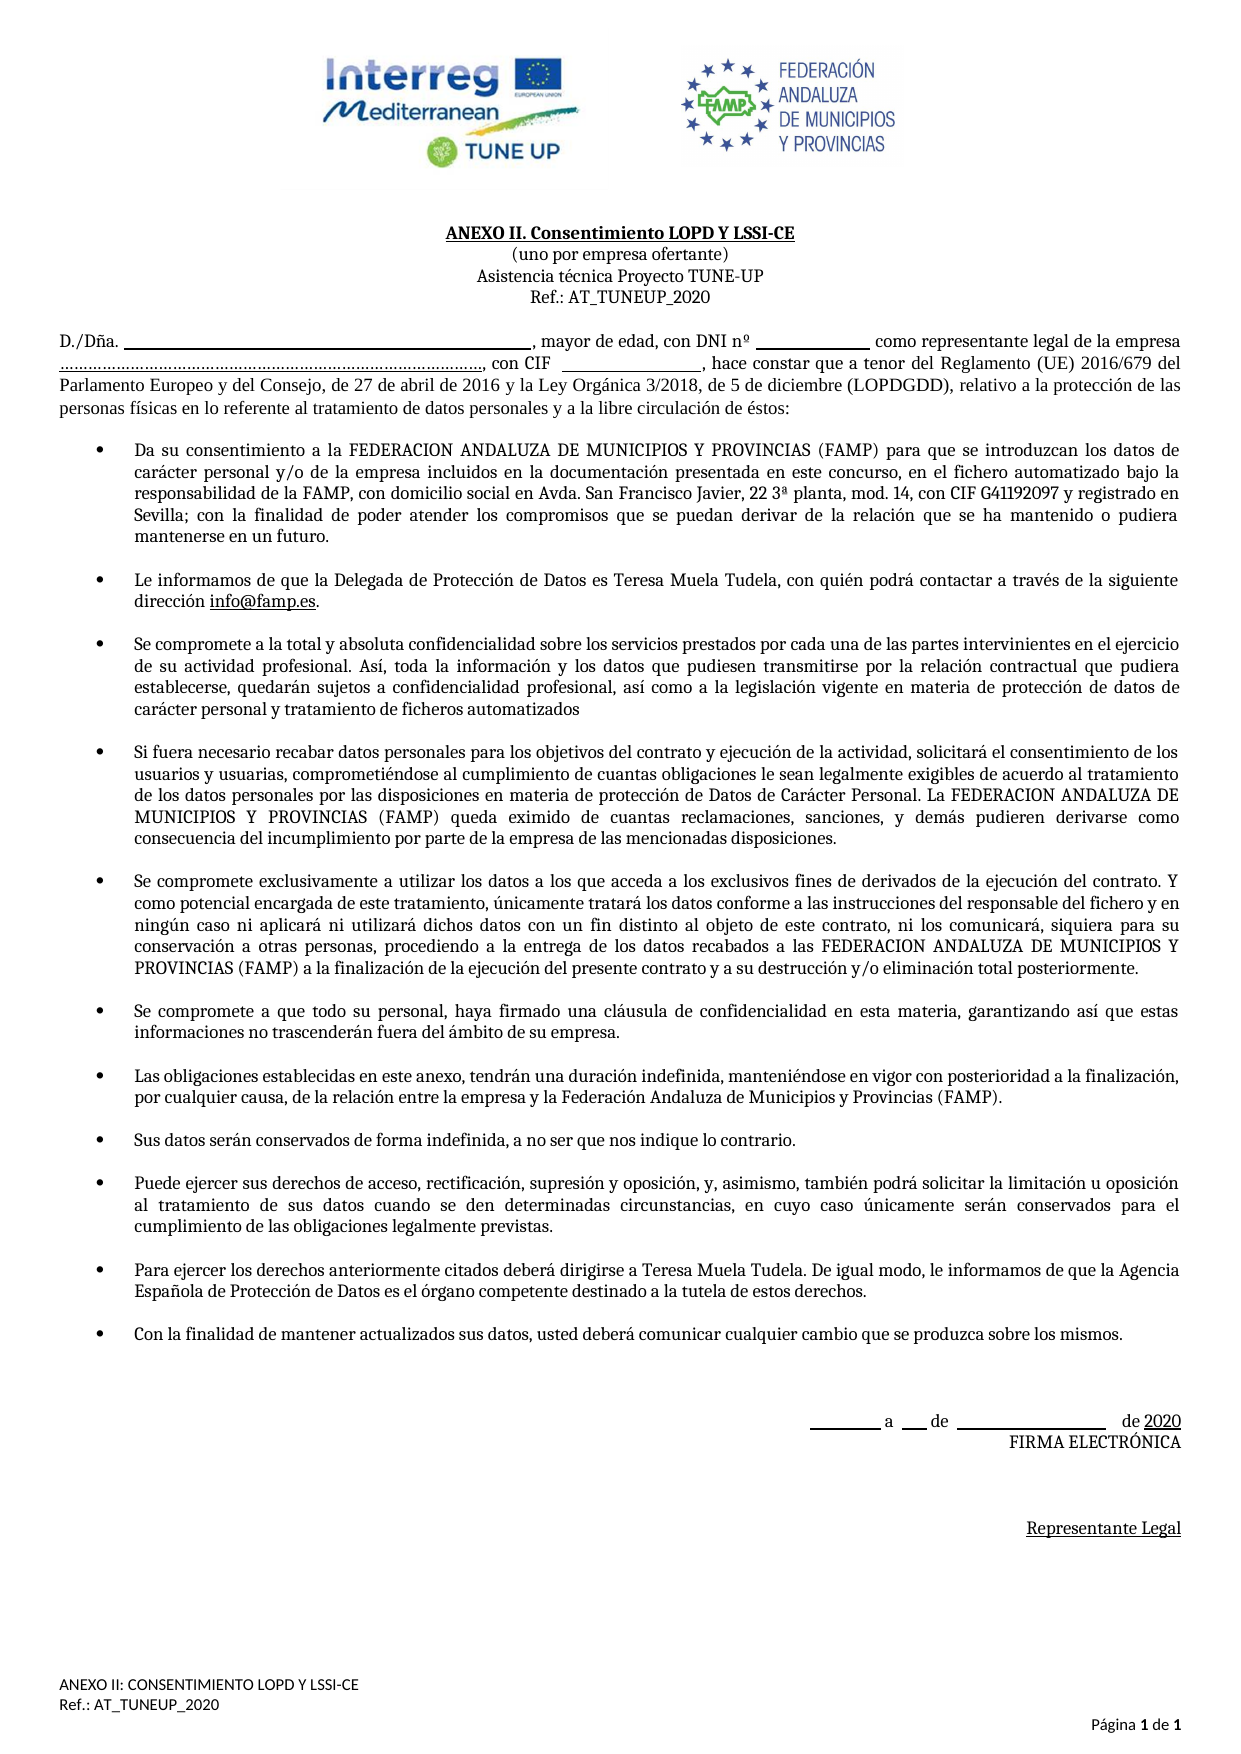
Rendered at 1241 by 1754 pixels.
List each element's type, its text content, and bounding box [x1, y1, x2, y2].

text D./Dña. , mayor de edad, con DNI nº como representante legal de la empresa ………………………………………………………………………………, con CIF , hace constar que a tenor del Reglamento (UE) 2016/679 del Parlamento Europeo y del Consejo, de 27 de abril de 2016 y la Ley Orgánica 3/2018, de 5 de diciembre (LOPDGDD), relativo a la protección de las personas físicas en lo referente al tratamiento de datos personales y a la libre circulación de éstos: [59, 330, 1181, 418]
list Representante Legal [134, 1518, 1181, 1539]
list FIRMA ELECTRÓNICA [134, 1432, 1181, 1453]
list Le informamos de que la Delegada de Protección de Datos es Teresa Muela Tudela, con quién podrá contactar a través de la siguiente dirección info@famp.es. [97, 569, 1181, 612]
list Puede ejercer sus derechos de acceso, rectificación, supresión y oposición, y, asimismo, también podrá solicitar la limitación u oposición al tratamiento de sus datos cuando se den determinadas circunstancias, en cuyo caso únicamente serán conservados para el cumplimiento de las obligaciones legalmente previstas. [97, 1173, 1181, 1238]
text a de de 2020 [59, 1410, 1181, 1432]
list Se compromete a la total y absoluta confidencialidad sobre los servicios prestados por cada una de las partes intervinientes en el ejercicio de su actividad profesional. Así, toda la información y los datos que pudiesen transmitirse por la relación contractual que pudiera establecerse, quedarán sujetos a confidencialidad profesional, así como a la legislación vigente en materia de protección de datos de carácter personal y tratamiento de ficheros automatizados [97, 634, 1181, 720]
text Ref.: AT_TUNEUP_2020 [59, 287, 1181, 309]
text (uno por empresa ofertante) [59, 244, 1181, 266]
list Da su consentimiento a la FEDERACION ANDALUZA DE MUNICIPIOS Y PROVINCIAS (FAMP) para que se introduzcan los datos de carácter personal y/o de la empresa incluidos en la documentación presentada en este concurso, en el fichero automatizado bajo la responsabilidad de la FAMP, con domicilio social en Avda. San Francisco Javier, 22 3ª planta, mod. 14, con CIF G41192097 y registrado en Sevilla; con la finalidad de poder atender los compromisos que se puedan derivar de la relación que se ha mantenido o pudiera mantenerse en un futuro. [97, 440, 1181, 548]
list Se compromete a que todo su personal, haya firmado una cláusula de confidencialidad en esta materia, garantizando así que estas informaciones no trascenderán fuera del ámbito de su empresa. [97, 1000, 1181, 1043]
list Con la finalidad de mantener actualizados sus datos, usted deberá comunicar cualquier cambio que se produzca sobre los mismos. [97, 1324, 1181, 1345]
list Se compromete exclusivamente a utilizar los datos a los que acceda a los exclusivos fines de derivados de la ejecución del contrato. Y como potencial encargada de este tratamiento, únicamente tratará los datos conforme a las instrucciones del responsable del fichero y en ningún caso ni aplicará ni utilizará dichos datos con un fin distinto al objeto de este contrato, ni los comunicará, siquiera para su conservación a otras personas, procediendo a la entrega de los datos recabados a las FEDERACION ANDALUZA DE MUNICIPIOS Y PROVINCIAS (FAMP) a la finalización de la ejecución del presente contrato y a su destrucción y/o eliminación total posteriormente. [97, 871, 1181, 979]
text Asistencia técnica Proyecto TUNE-UP [59, 266, 1181, 287]
list ANEXO II. Consentimiento LOPD Y LSSI-CE [59, 222, 1181, 244]
list Sus datos serán conservados de forma indefinida, a no ser que nos indique lo contrario. [97, 1130, 1181, 1151]
picture [279, 26, 609, 190]
list Para ejercer los derechos anteriormente citados deberá dirigirse a Teresa Muela Tudela. De igual modo, le informamos de que la Agencia Española de Protección de Datos es el órgano competente destinado a la tutela de estos derechos. [97, 1259, 1181, 1302]
list Si fuera necesario recabar datos personales para los objetivos del contrato y ejecución de la actividad, solicitará el consentimiento de los usuarios y usuarias, comprometiéndose al cumplimiento de cuantas obligaciones le sean legalmente exigibles de acuerdo al tratamiento de los datos personales por las disposiciones en materia de protección de Datos de Carácter Personal. La FEDERACION ANDALUZA DE MUNICIPIOS Y PROVINCIAS (FAMP) queda eximido de cuantas reclamaciones, sanciones, y demás pudieren derivarse como consecuencia del incumplimiento por parte de la empresa de las mencionadas disposiciones. [97, 742, 1181, 849]
list Las obligaciones establecidas en este anexo, tendrán una duración indefinida, manteniéndose en vigor con posterioridad a la finalización, por cualquier causa, de la relación entre la empresa y la Federación Andaluza de Municipios y Provincias (FAMP). [97, 1065, 1181, 1108]
